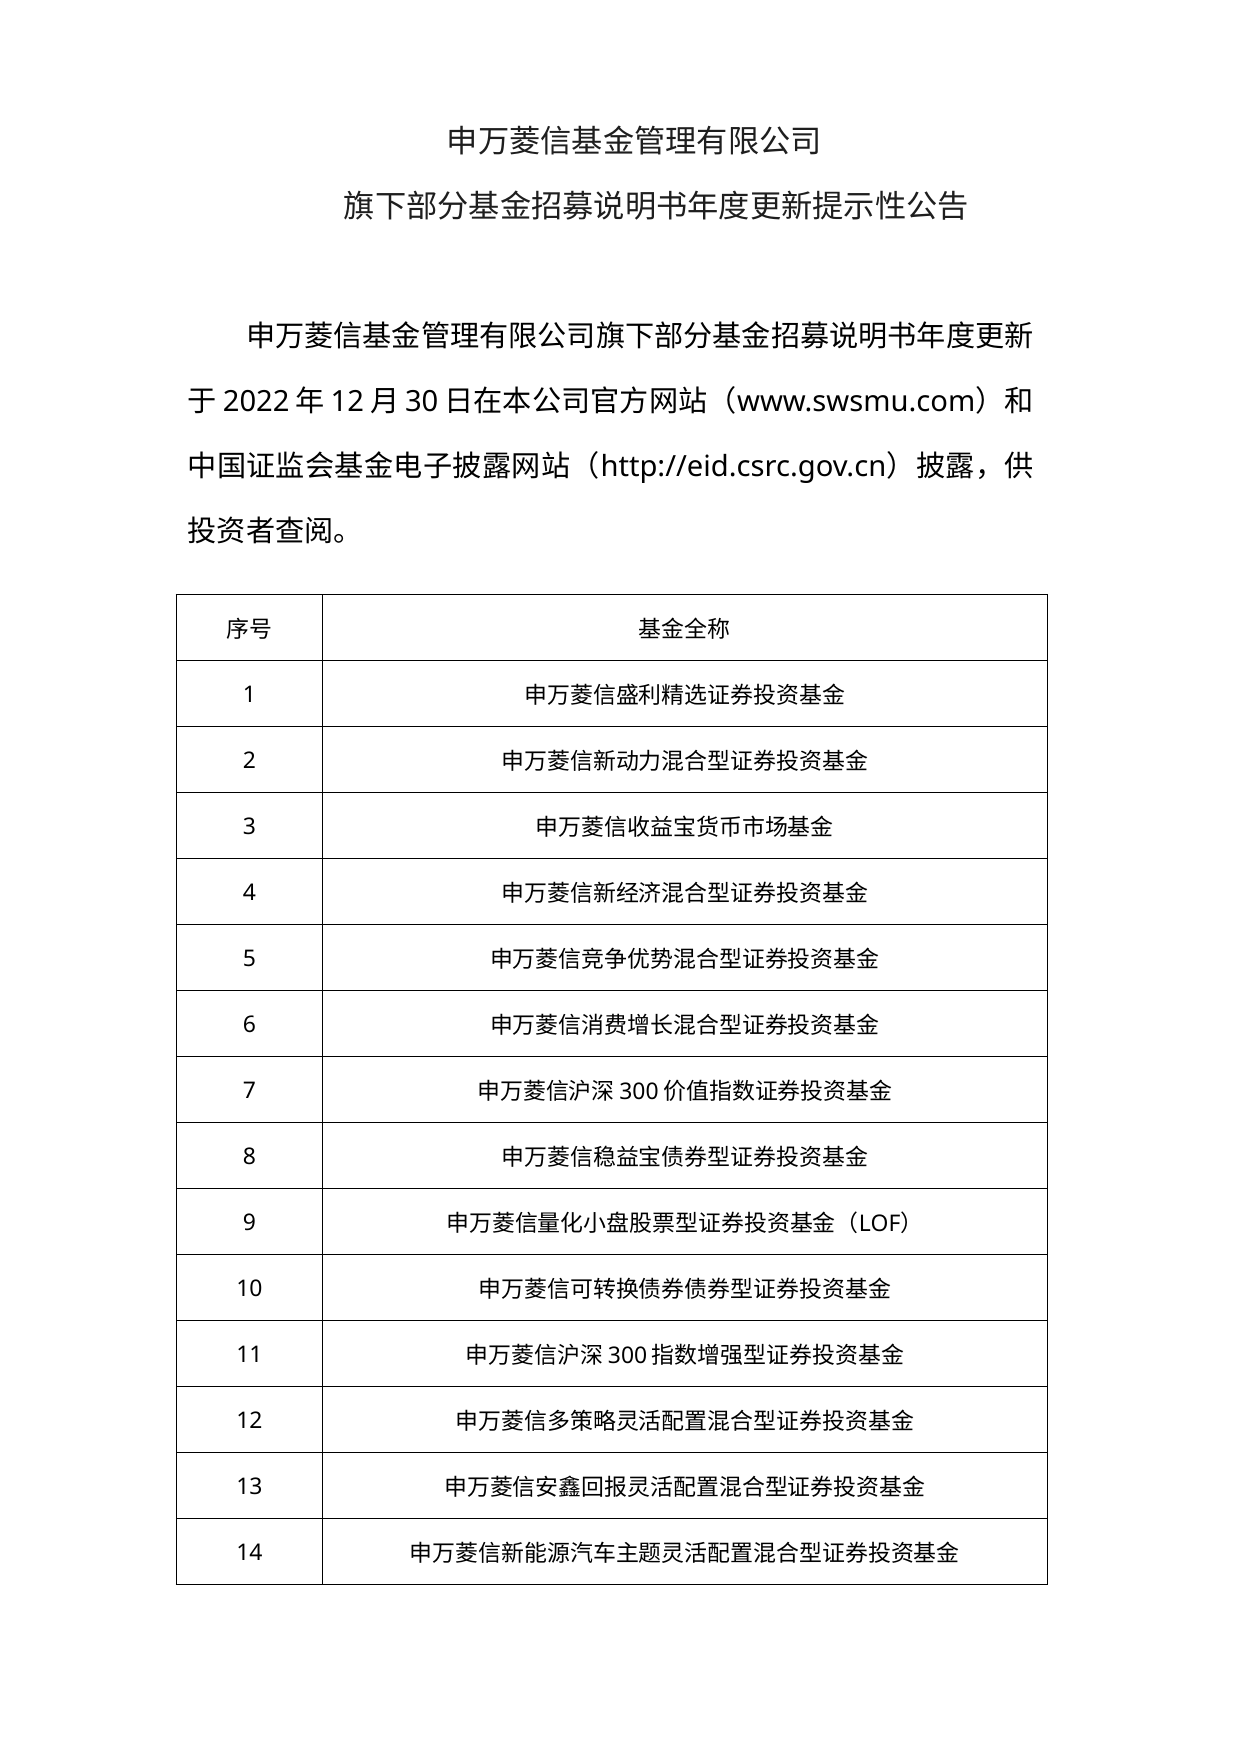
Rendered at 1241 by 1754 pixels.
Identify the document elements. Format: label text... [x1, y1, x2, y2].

table_cell 申万菱信沪深300指数增强型证券投资基金 [323, 1321, 1047, 1386]
table_cell 申万菱信安鑫回报灵活配置混合型证券投资基金 [323, 1453, 1047, 1518]
text 申万菱信基金管理有限公司 [187, 106, 1034, 171]
table_cell 12 [177, 1387, 322, 1452]
table_cell 申万菱信消费增长混合型证券投资基金 [323, 991, 1047, 1056]
text 旗下部分基金招募说明书年度更新提示性公告 [187, 171, 1034, 236]
table_cell 2 [177, 727, 322, 792]
table_cell 申万菱信新动力混合型证券投资基金 [323, 727, 1047, 792]
table_cell 申万菱信新能源汽车主题灵活配置混合型证券投资基金 [323, 1519, 1047, 1584]
table_cell 14 [177, 1519, 322, 1584]
table_cell 10 [177, 1255, 322, 1320]
table_cell 申万菱信新经济混合型证券投资基金 [323, 859, 1047, 924]
table_cell 申万菱信沪深300价值指数证券投资基金 [323, 1057, 1047, 1122]
table_cell 申万菱信量化小盘股票型证券投资基金（LOF） [323, 1189, 1047, 1254]
table_cell 5 [177, 925, 322, 990]
table_cell 申万菱信竞争优势混合型证券投资基金 [323, 925, 1047, 990]
table_cell 13 [177, 1453, 322, 1518]
table_cell 申万菱信可转换债券债券型证券投资基金 [323, 1255, 1047, 1320]
table_header 序号 [177, 595, 322, 660]
table_cell 8 [177, 1123, 322, 1188]
table_cell 申万菱信稳益宝债券型证券投资基金 [323, 1123, 1047, 1188]
table_cell 3 [177, 793, 322, 858]
table_cell 9 [177, 1189, 322, 1254]
table_header 基金全称 [323, 595, 1047, 660]
table_cell 4 [177, 859, 322, 924]
table_cell 11 [177, 1321, 322, 1386]
table_cell 7 [177, 1057, 322, 1122]
table_cell 1 [177, 661, 322, 726]
table_cell 申万菱信多策略灵活配置混合型证券投资基金 [323, 1387, 1047, 1452]
text 申万菱信基金管理有限公司旗下部分基金招募说明书年度更新于2022年12月30日在本公司官方网站（www.swsmu.com）和中国证监会基金电子披露网站（http://eid.csrc.gov.cn）披露，供投资者查阅。 [187, 301, 1034, 561]
table_cell 申万菱信收益宝货币市场基金 [323, 793, 1047, 858]
table_cell 申万菱信盛利精选证券投资基金 [323, 661, 1047, 726]
table_cell 6 [177, 991, 322, 1056]
